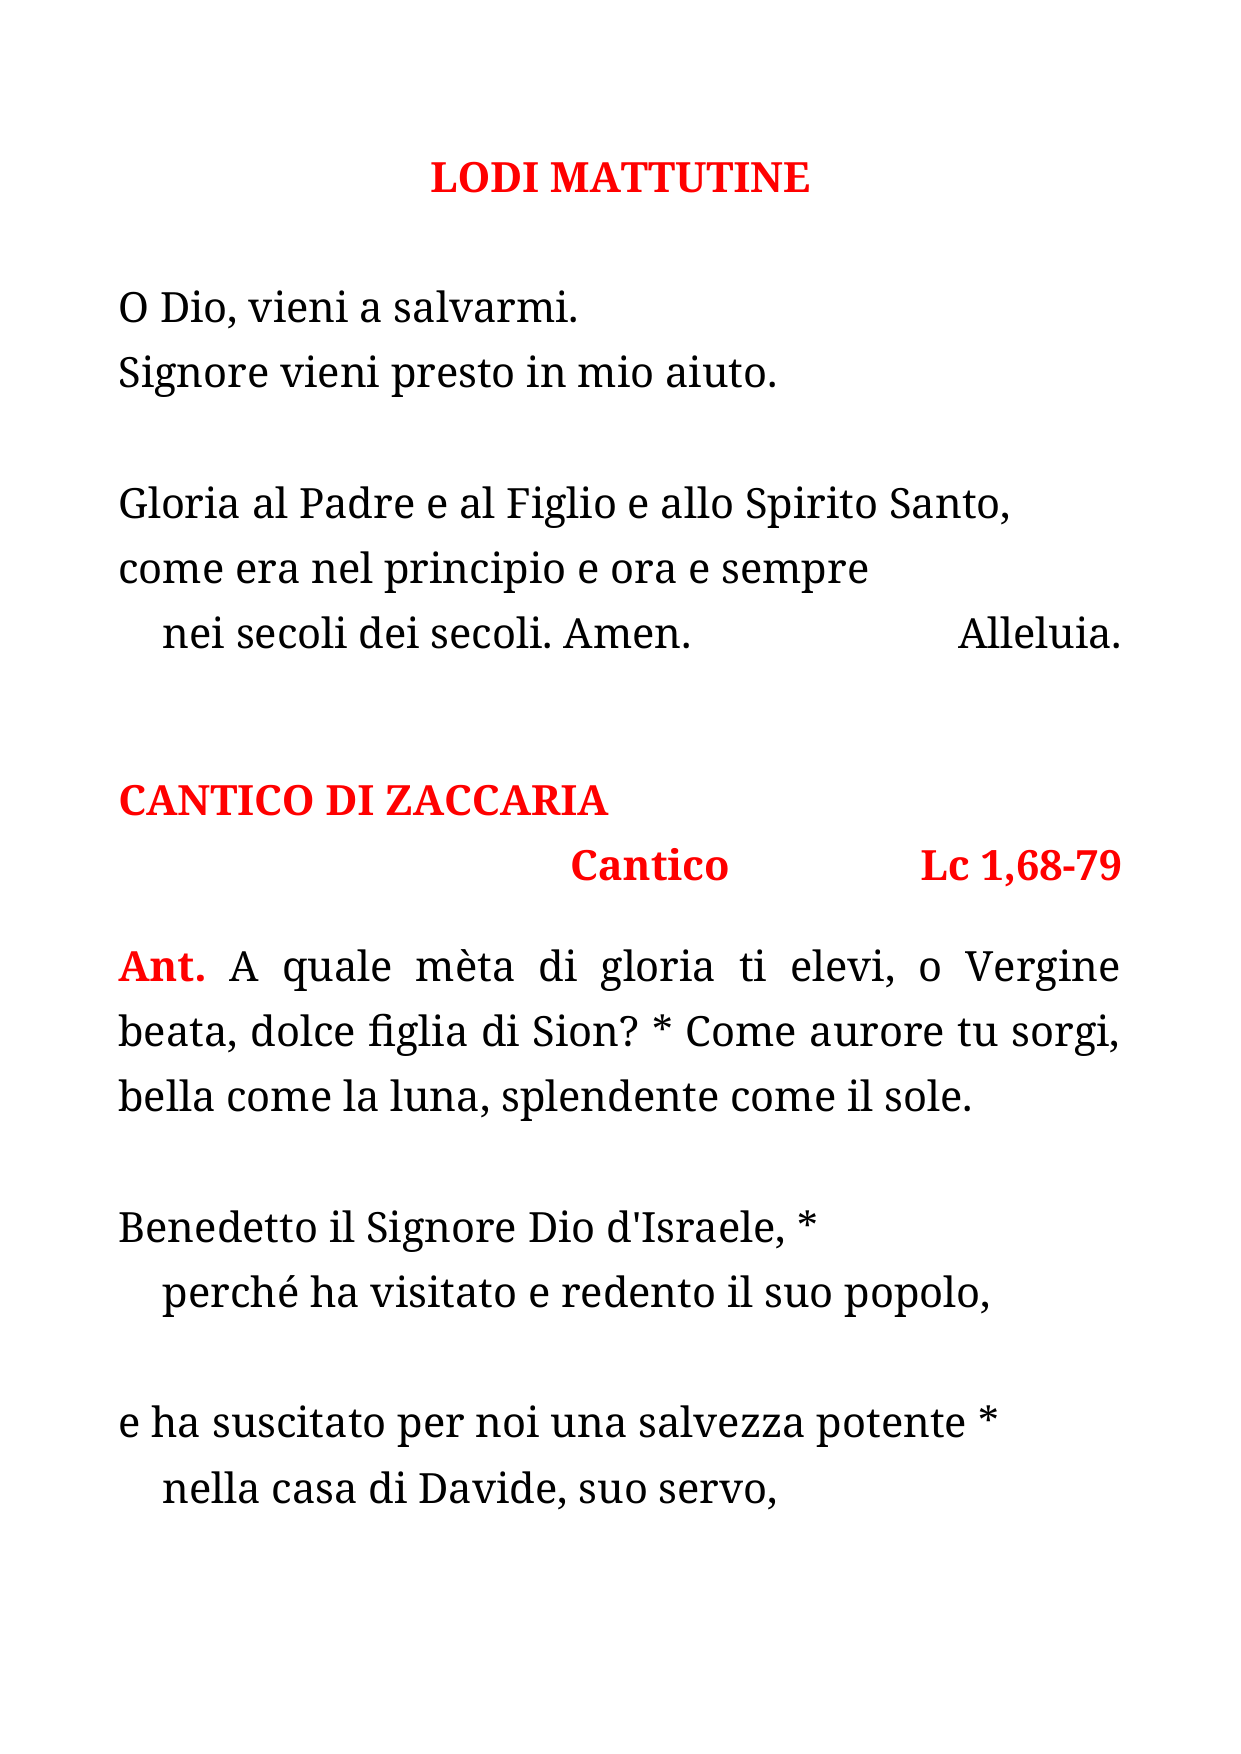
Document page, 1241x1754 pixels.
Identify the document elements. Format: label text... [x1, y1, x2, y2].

text nella casa di Davide, suo servo, [118, 1458, 1122, 1515]
text e ha suscitato per noi una salvezza potente * [118, 1393, 1122, 1450]
text come era nel principio e ora e sempre [118, 539, 1122, 596]
text Ant. A quale mèta di gloria ti elevi, o Vergine beata, dolce figlia di Sion? * Come aurore tu sorgi, bella come la luna, splendente come il sole. [118, 937, 1122, 1124]
text LODI MATTUTINE [118, 148, 1122, 204]
text Signore vieni presto in mio aiuto. [118, 343, 1122, 400]
text Benedetto il Signore Dio d'Israele, * [118, 1198, 1122, 1254]
text Gloria al Padre e al Figlio e allo Spirito Santo, [118, 474, 1122, 530]
text Cantico Lc 1,68-79 [118, 836, 1122, 892]
text perché ha visitato e redento il suo popolo, [118, 1263, 1122, 1319]
text CANTICO DI ZACCARIA [118, 770, 1122, 827]
text O Dio, vieni a salvarmi. [118, 278, 1122, 335]
text nei secoli dei secoli. Amen. Alleluia. [118, 604, 1122, 661]
